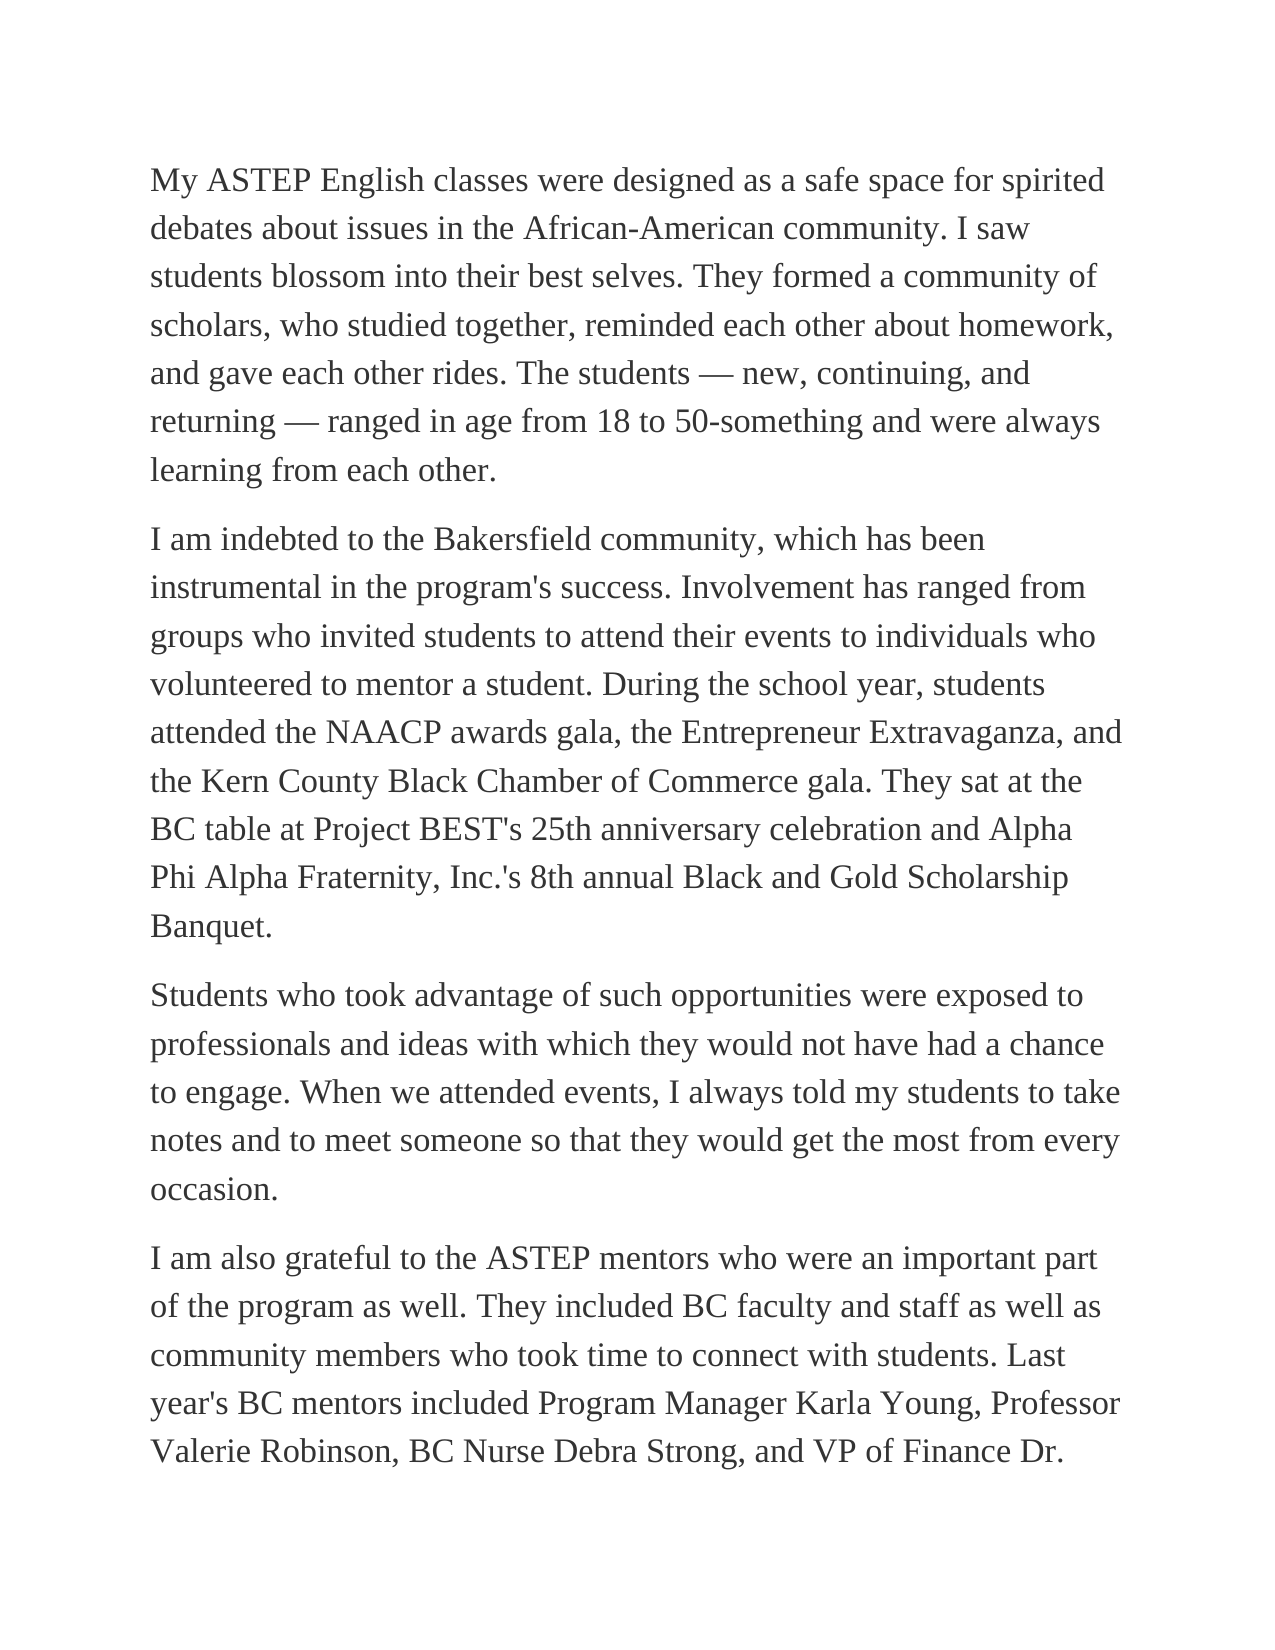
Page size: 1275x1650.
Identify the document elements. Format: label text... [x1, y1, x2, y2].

text Students who took advantage of such opportunities were exposed to professionals and ideas with which they would not have had a chance to engage. When we attended events, I always told my students to take notes and to meet someone so that they would get the most from every occasion. [150, 966, 1125, 1207]
text My ASTEP English classes were designed as a safe space for spirited debates about issues in the African-American community. I saw students blossom into their best selves. They formed a community of scholars, who studied together, reminded each other about homework, and gave each other rides. The students — new, continuing, and returning — ranged in age from 18 to 50-something and were always learning from each other. [150, 150, 1125, 488]
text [150, 1228, 1125, 1470]
text I am indebted to the Bakersfield community, which has been instrumental in the program's success. Involvement has ranged from groups who invited students to attend their events to individuals who volunteered to mentor a student. During the school year, students attended the NAACP awards gala, the Entrepreneur Extravaganza, and the Kern County Black Chamber of Commerce gala. They sat at the BC table at Project BEST's 25th anniversary celebration and Alpha Phi Alpha Fraternity, Inc.'s 8th annual Black and Gold Scholarship Banquet. [150, 509, 1125, 944]
